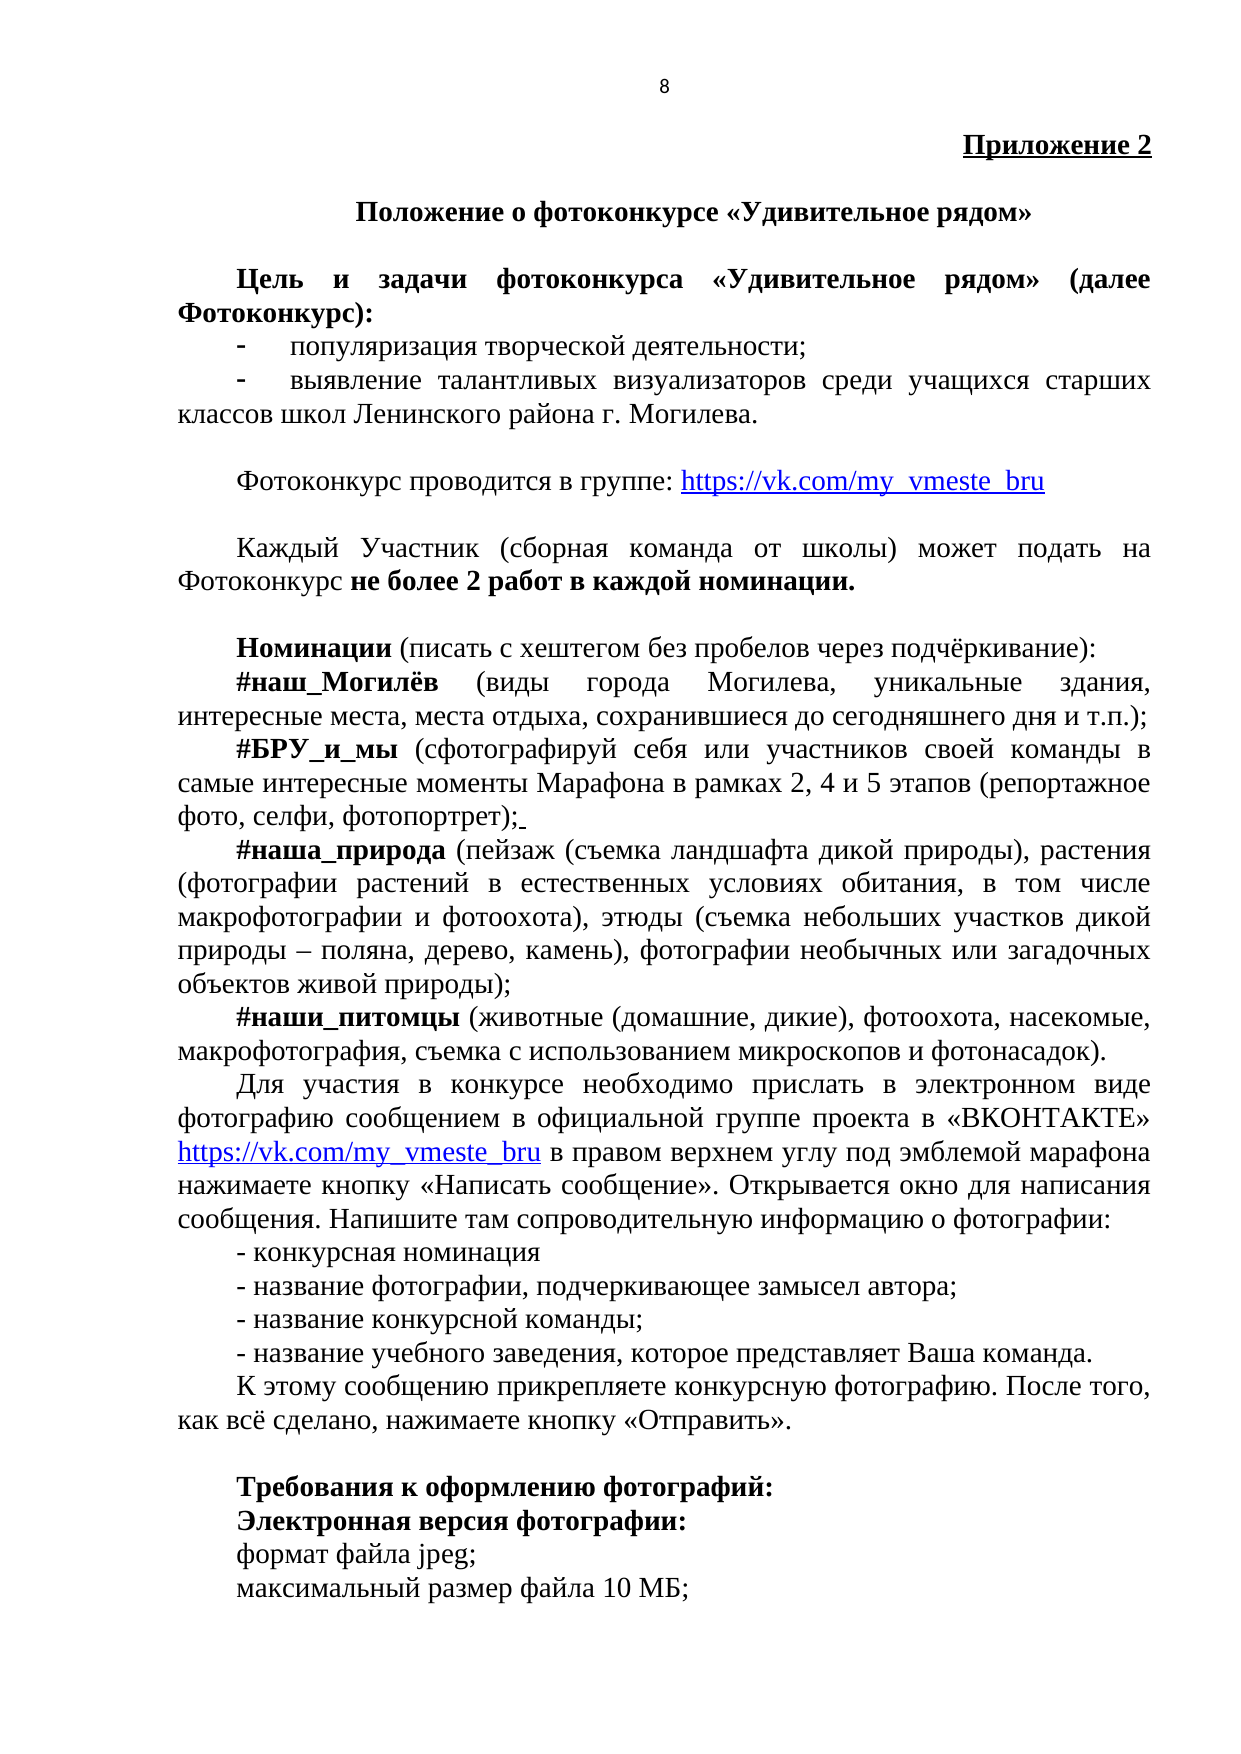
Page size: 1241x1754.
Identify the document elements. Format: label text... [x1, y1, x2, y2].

text #наши_питомцы (животные (домашние, дикие), фотоохота, насекомые, макрофотография, съемка с использованием микроскопов и фотонасадок). [177, 999, 1152, 1067]
list выявление талантливых визуализаторов среди учащихся старших классов школ Ленинского района г. Могилева. [177, 362, 1152, 429]
text - название учебного заведения, которое представляет Ваша команда. [177, 1335, 1152, 1368]
text максимальный размер файла 10 МБ; [177, 1570, 1152, 1603]
text - название конкурсной команды; [177, 1301, 1152, 1335]
text Цель и задачи фотоконкурса «Удивительное рядом» (далее Фотоконкурс): [177, 261, 1152, 328]
text Для участия в конкурсе необходимо прислать в электронном виде фотографию сообщением в официальной группе проекта в «ВКОНТАКТЕ» https://vk.com/my_vmeste_bru в правом верхнем углу под эмблемой марафона нажимаете кнопку «Написать сообщение». Открывается окно для написания сообщения. Напишите там сопроводительную информацию о фотографии: [177, 1067, 1152, 1234]
list популяризация творческой деятельности; [177, 328, 1152, 362]
text #наша_природа (пейзаж (съемка ландшафта дикой природы), растения (фотографии растений в естественных условиях обитания, в том числе макрофотографии и фотоохота), этюды (съемка небольших участков дикой природы – поляна, дерево, камень), фотографии необычных или загадочных объектов живой природы); [177, 832, 1152, 999]
text Номинации (писать с хештегом без пробелов через подчёркивание): [177, 631, 1152, 664]
text #наш_Могилёв (виды города Могилева, уникальные здания, интересные места, места отдыха, сохранившиеся до сегодняшнего дня и т.п.); [177, 664, 1152, 731]
text Фотоконкурс проводится в группе: https://vk.com/my_vmeste_bru [177, 463, 1152, 496]
text Приложение 2 [177, 127, 1152, 161]
text К этому сообщению прикрепляете конкурсную фотографию. После того, как всё сделано, нажимаете кнопку «Отправить». [177, 1368, 1152, 1436]
text #БРУ_и_мы (сфотографируй себя или участников своей команды в самые интересные моменты Марафона в рамках 2, 4 и 5 этапов (репортажное фото, селфи, фотопортрет); [177, 731, 1152, 832]
text - название фотографии, подчеркивающее замысел автора; [177, 1268, 1152, 1301]
text формат файла jpeg; [177, 1536, 1152, 1570]
text - конкурсная номинация [177, 1234, 1152, 1268]
text Электронная версия фотографии: [177, 1503, 1152, 1536]
text Положение о фотоконкурсе «Удивительное рядом» [177, 194, 1152, 228]
text Каждый Участник (сборная команда от школы) может подать на Фотоконкурс не более 2 работ в каждой номинации. [177, 530, 1152, 597]
text Требования к оформлению фотографий: [177, 1469, 1152, 1503]
